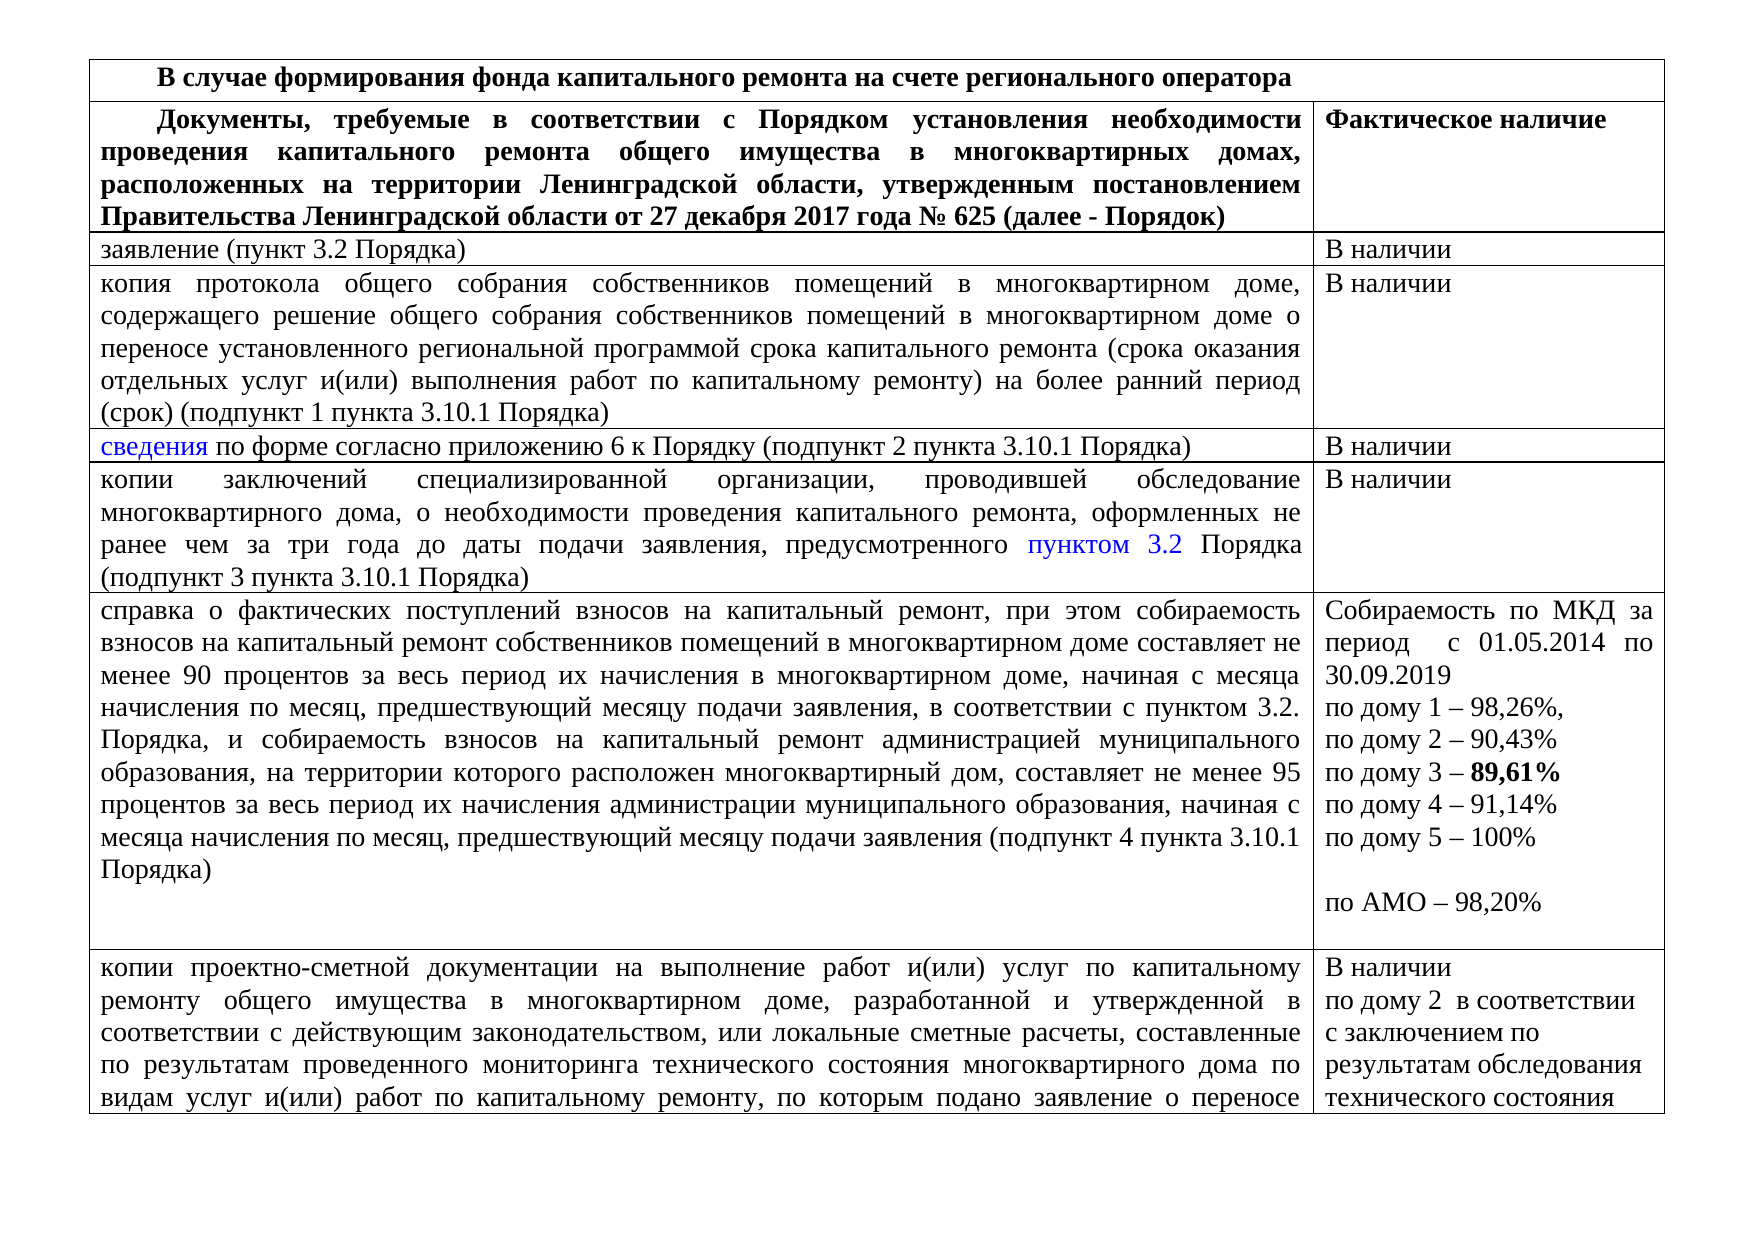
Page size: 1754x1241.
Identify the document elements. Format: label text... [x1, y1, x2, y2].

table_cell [90, 950, 1313, 1112]
table_cell Документы, требуемые в соответствии с Порядком установления необходимости проведения капитального ремонта общего имущества в многоквартирных домах, расположенных на территории Ленинградской области, утвержденным постановлением Правительства Ленинградской области от 27 декабря 2017 года № 625 (далее - Порядок) [90, 102, 1313, 231]
table_cell Фактическое наличие [1314, 102, 1664, 231]
table_header В случае формирования фонда капитального ремонта на счете регионального оператора [90, 60, 1664, 101]
table_cell копии заключений специализированной организации, проводившей обследование многоквартирного дома, о необходимости проведения капитального ремонта, оформленных не ранее чем за три года до даты подачи заявления, предусмотренного пунктом 3.2 Порядка (подпункт 3 пункта 3.10.1 Порядка) [90, 463, 1313, 592]
table_cell Собираемость по МКД за период с 01.05.2014 по 30.09.2019 по дому 1 – 98,26%, по дому 2 – 90,43% по дому 3 – 89,61% по дому 4 – 91,14% по дому 5 – 100% по АМО – 98,20% [1314, 593, 1664, 949]
table_cell копия протокола общего собрания собственников помещений в многоквартирном доме, содержащего решение общего собрания собственников помещений в многоквартирном доме о переносе установленного региональной программой срока капитального ремонта (срока оказания отдельных услуг и(или) выполнения работ по капитальному ремонту) на более ранний период (срок) (подпункт 1 пункта 3.10.1 Порядка) [90, 266, 1313, 428]
table_cell справка о фактических поступлений взносов на капитальный ремонт, при этом собираемость взносов на капитальный ремонт собственников помещений в многоквартирном доме составляет не менее 90 процентов за весь период их начисления в многоквартирном доме, начиная с месяца начисления по месяц, предшествующий месяцу подачи заявления, в соответствии с пунктом 3.2. Порядка, и собираемость взносов на капитальный ремонт администрацией муниципального образования, на территории которого расположен многоквартирный дом, составляет не менее 95 процентов за весь период их начисления администрации муниципального образования, начиная с месяца начисления по месяц, предшествующий месяцу подачи заявления (подпункт 4 пункта 3.10.1 Порядка) [90, 593, 1313, 949]
table_cell В наличии [1314, 463, 1664, 592]
table_cell сведения по форме согласно приложению 6 к Порядку (подпункт 2 пункта 3.10.1 Порядка) [90, 429, 1313, 461]
table_cell заявление (пункт 3.2 Порядка) [90, 233, 1313, 265]
table_cell В наличии [1314, 233, 1664, 265]
table_cell В наличии [1314, 266, 1664, 428]
table_cell В наличии [1314, 429, 1664, 461]
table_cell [1314, 950, 1664, 1112]
